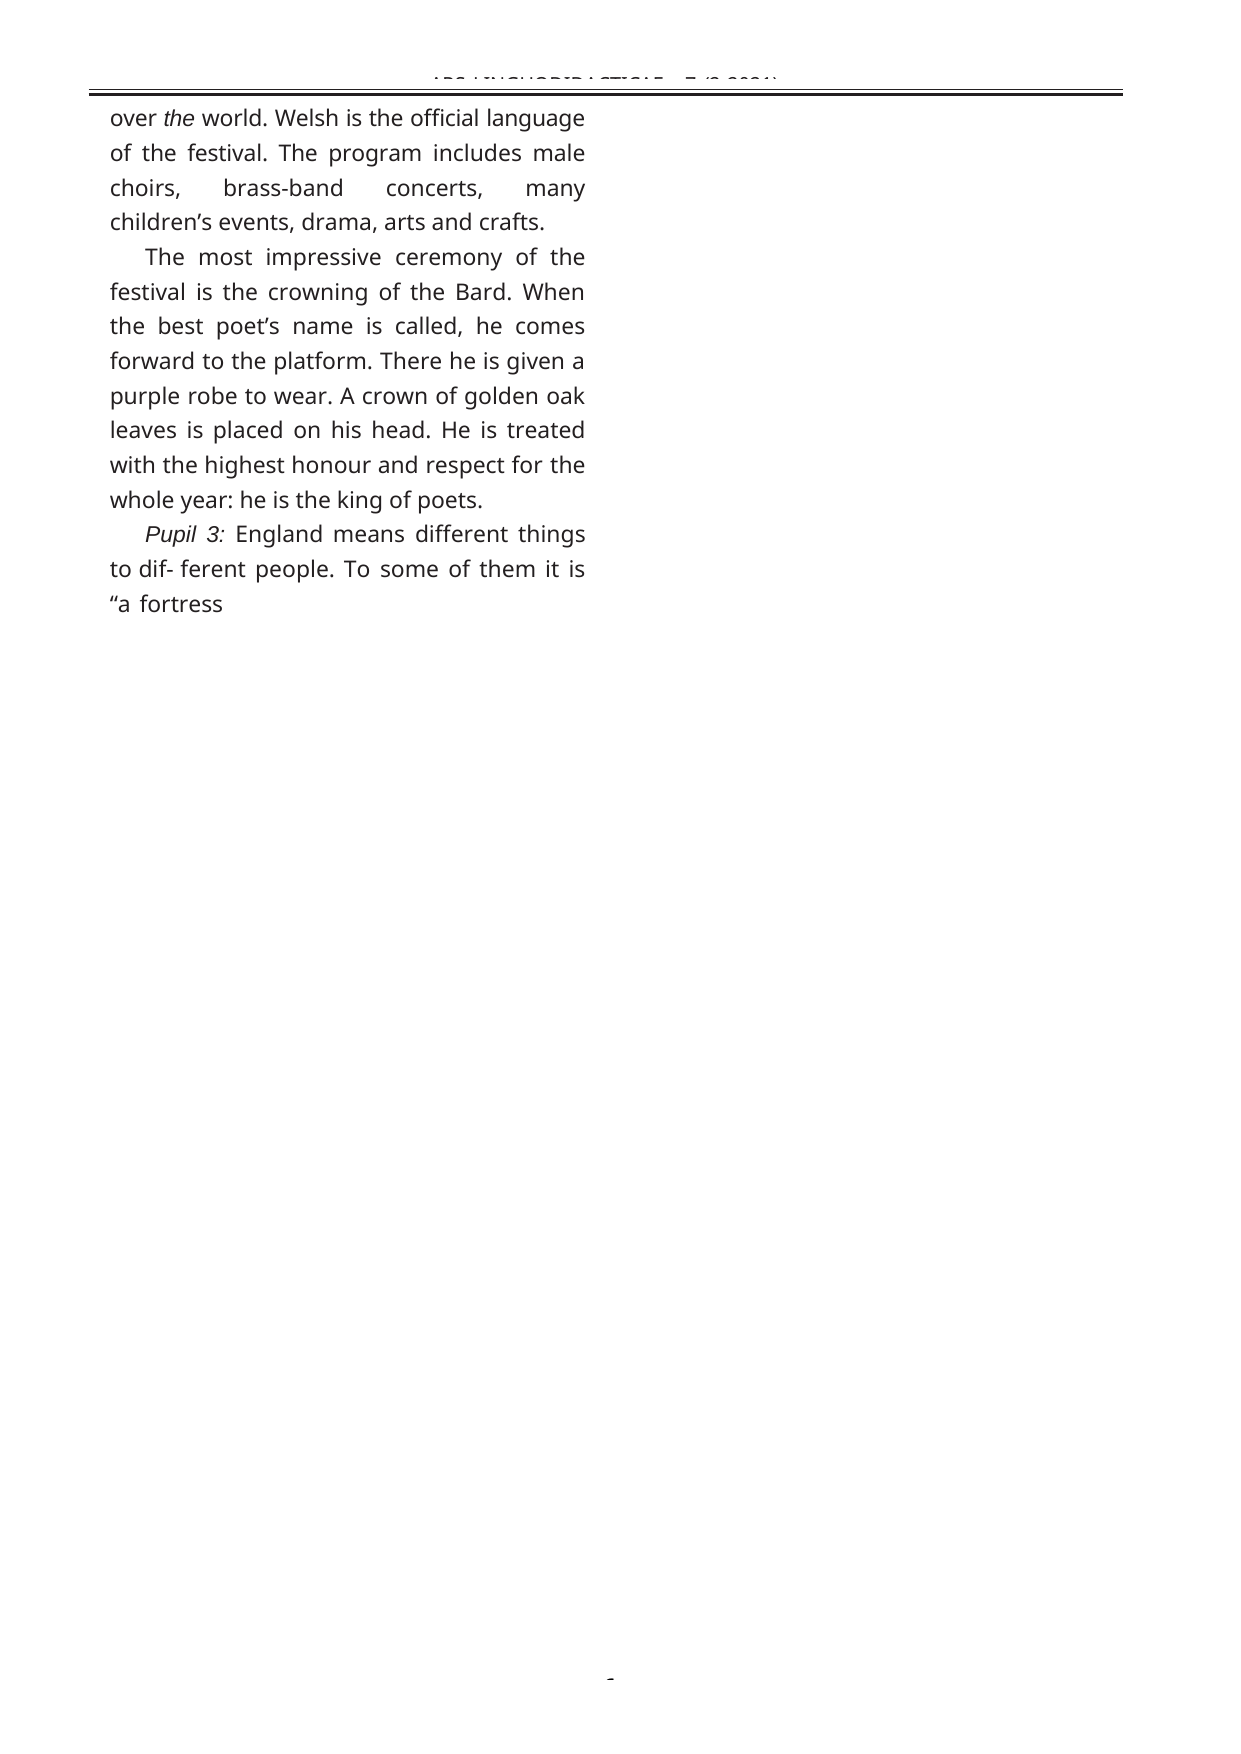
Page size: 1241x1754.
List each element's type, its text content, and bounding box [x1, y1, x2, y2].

text The most impressive ceremony of the festival is the crowning of the Bard. When the best poet’s name is called, he comes forward to the platform. There he is given a purple robe to wear. A crown of golden oak leaves is placed on his head. He is treated with the highest honour and respect for the whole year: he is the king of poets. [109, 241, 585, 515]
text Pupil 3: England means different things to dif- ferent people. To some of them it is “a fortress [109, 518, 585, 619]
